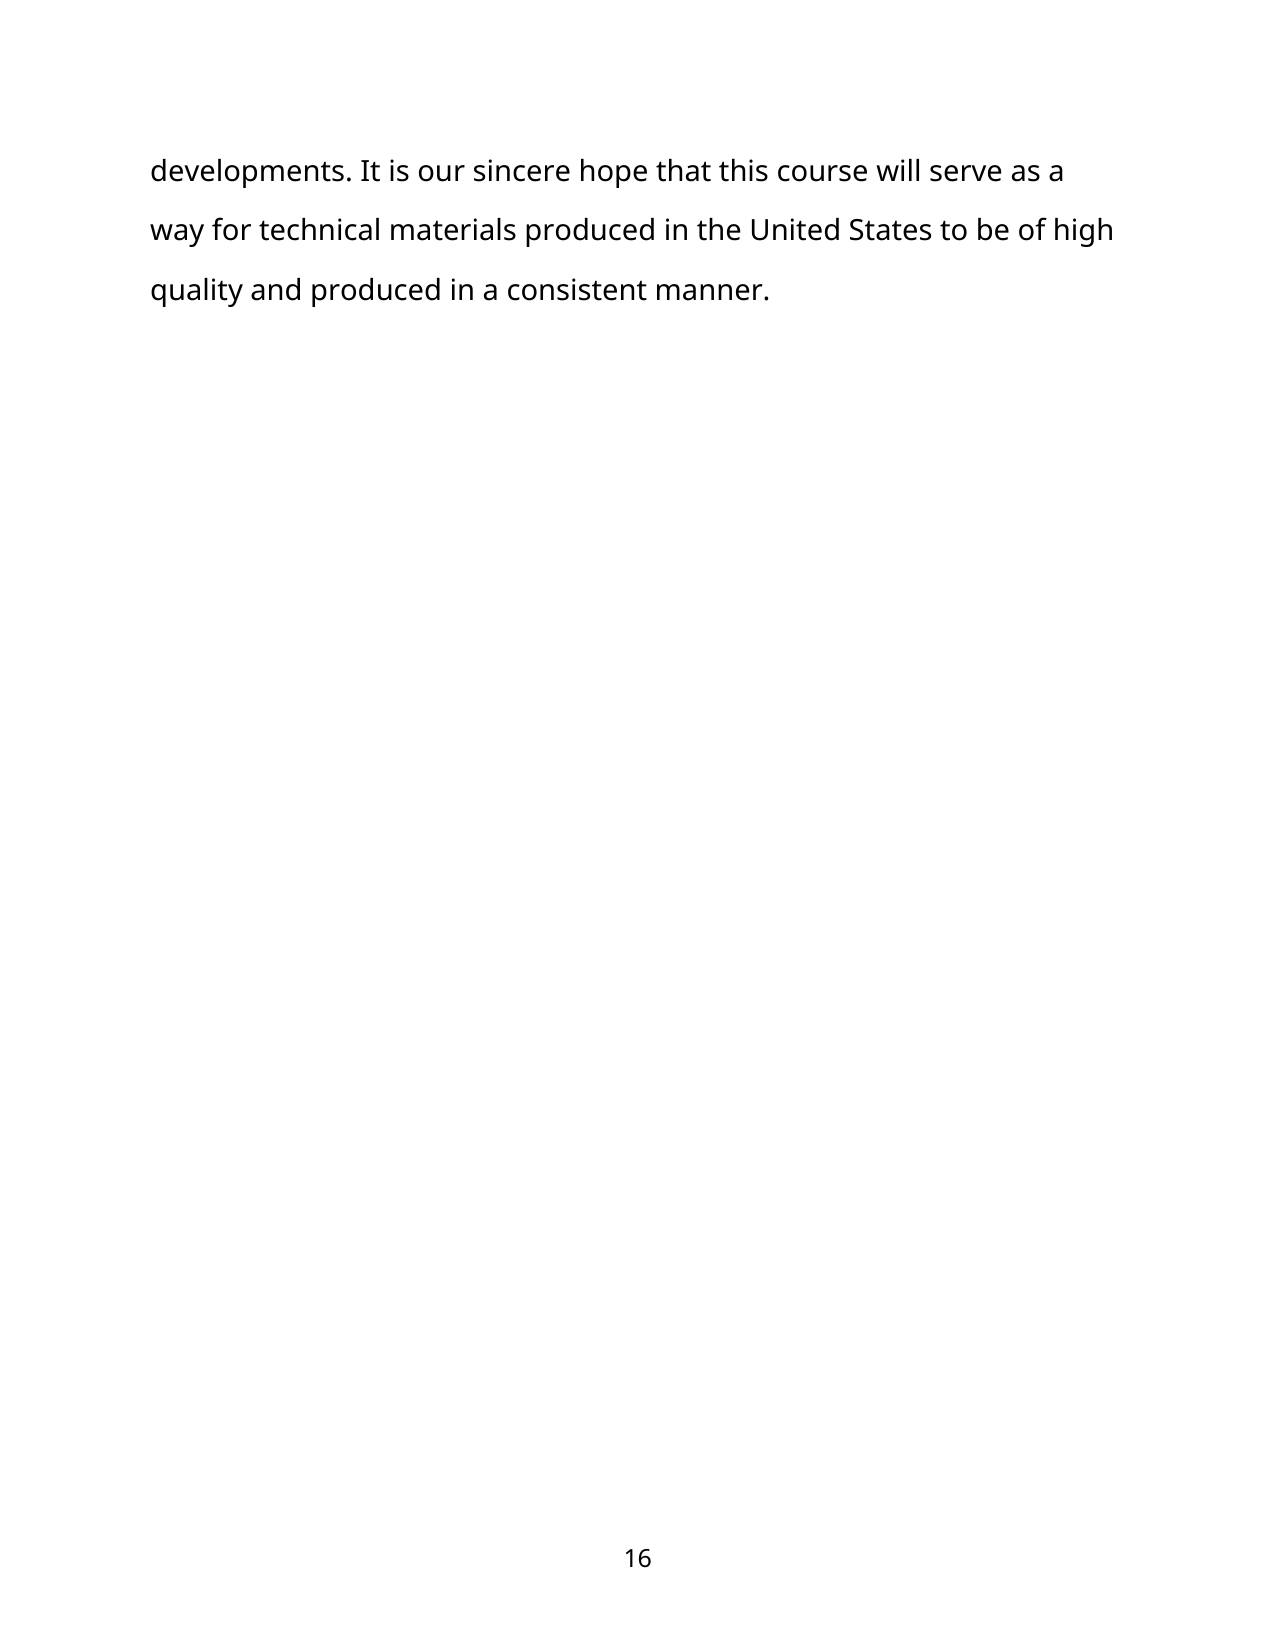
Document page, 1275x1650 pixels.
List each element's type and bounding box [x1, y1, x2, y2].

text [150, 150, 1125, 309]
